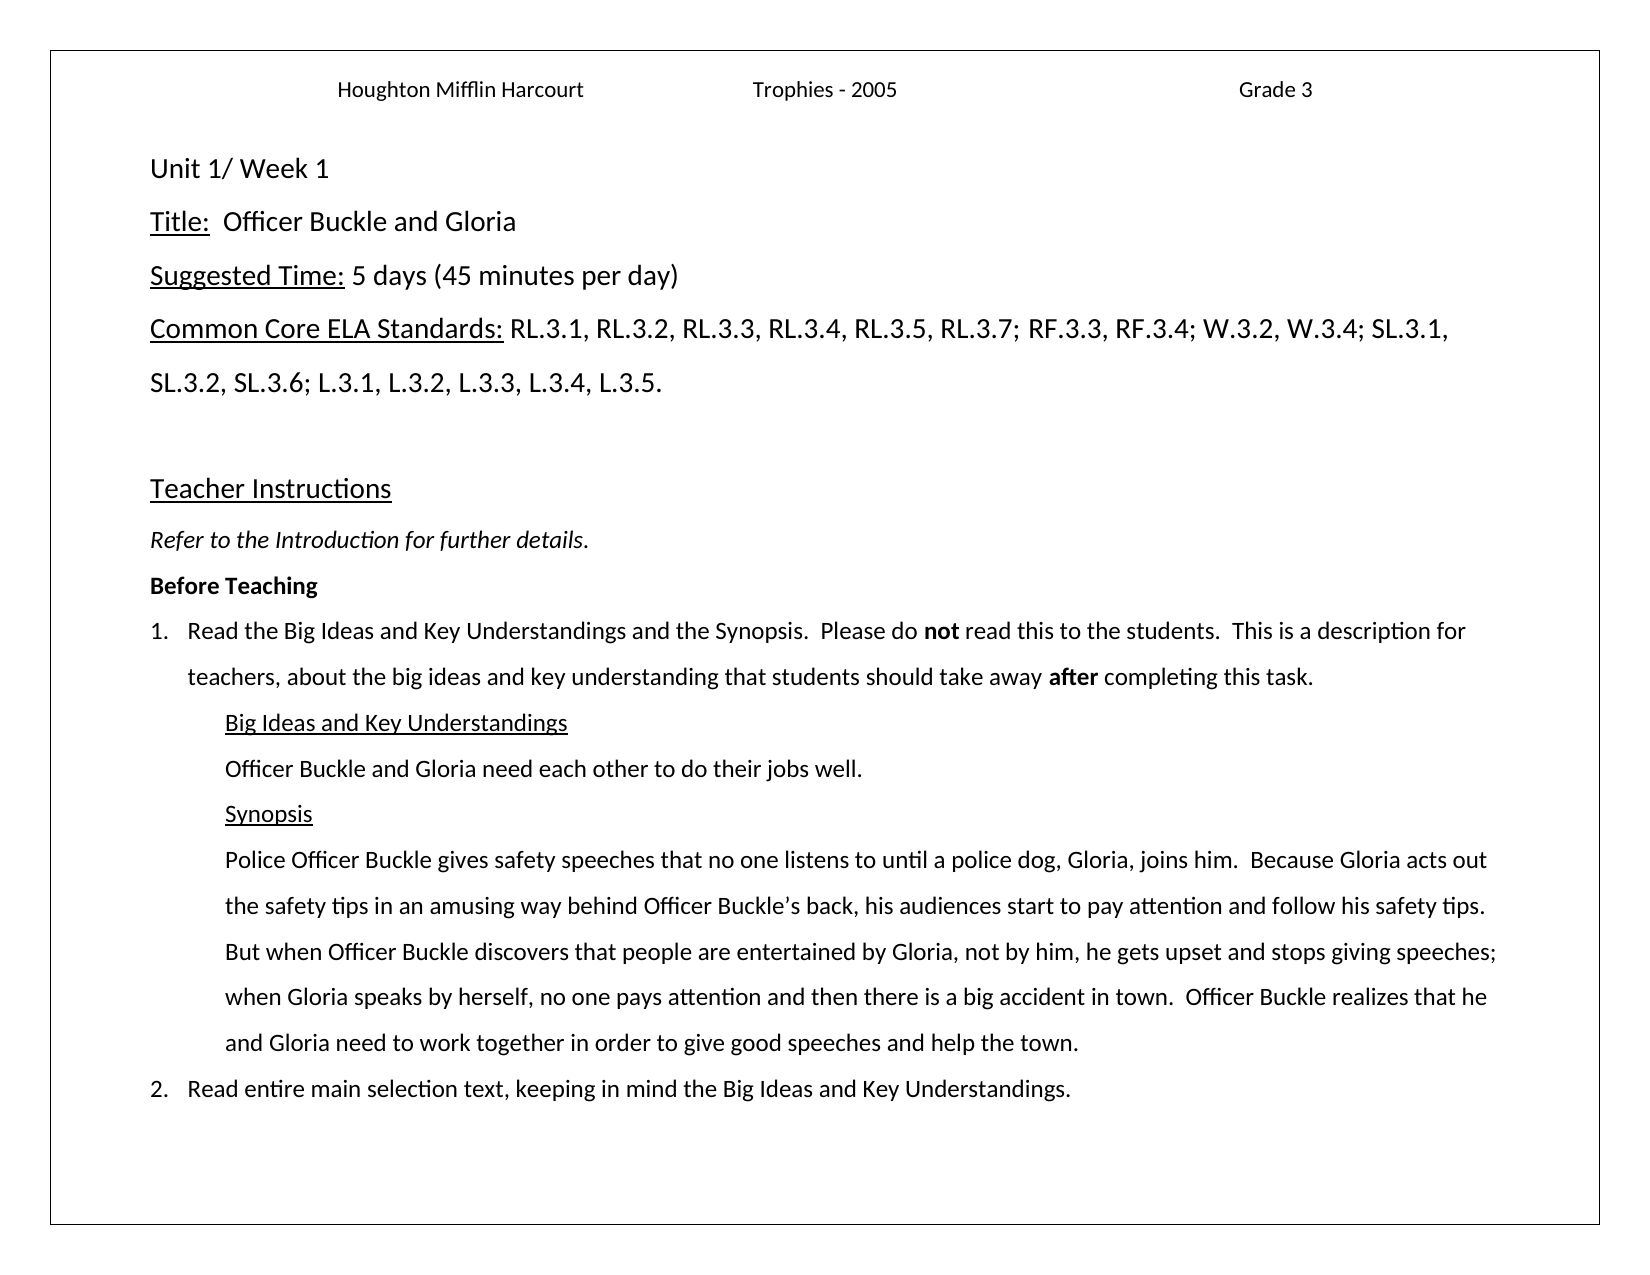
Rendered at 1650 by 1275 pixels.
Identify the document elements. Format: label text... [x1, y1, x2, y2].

text Big Ideas and Key Understandings [150, 707, 1500, 737]
text Common Core ELA Standards: RL.3.1, RL.3.2, RL.3.3, RL.3.4, RL.3.5, RL.3.7; RF.3.3, RF.3.4; W.3.2, W.3.4; SL.3.1, SL.3.2, SL.3.6; L.3.1, L.3.2, L.3.3, L.3.4, L.3.5. [150, 310, 1500, 399]
text Unit 1/ Week 1 [150, 150, 1500, 186]
text Title: Officer Buckle and Gloria [150, 203, 1500, 239]
list Read the Big Ideas and Key Understandings and the Synopsis. Please do not read this to the students. This is a description for teachers, about the big ideas and key understanding that students should take away after completing this task. [150, 616, 1500, 692]
text Police Officer Buckle gives safety speeches that no one listens to until a police dog, Gloria, joins him. Because Gloria acts out the safety tips in an amusing way behind Officer Buckle’s back, his audiences start to pay attention and follow his safety tips. But when Officer Buckle discovers that people are entertained by Gloria, not by him, he gets upset and stops giving speeches; when Gloria speaks by herself, no one pays attention and then there is a big accident in town. Officer Buckle realizes that he and Gloria need to work together in order to give good speeches and help the town. [225, 844, 1500, 1058]
list Read entire main selection text, keeping in mind the Big Ideas and Key Understandings. [150, 1073, 1500, 1103]
text Teacher Instructions [150, 471, 1500, 506]
text Before Teaching [150, 570, 1500, 600]
text Suggested Time: 5 days (45 minutes per day) [150, 257, 1500, 292]
text Refer to the Introduction for further details. [150, 524, 1500, 554]
text Officer Buckle and Gloria need each other to do their jobs well. [187, 753, 1500, 783]
text Synopsis [187, 798, 1500, 829]
